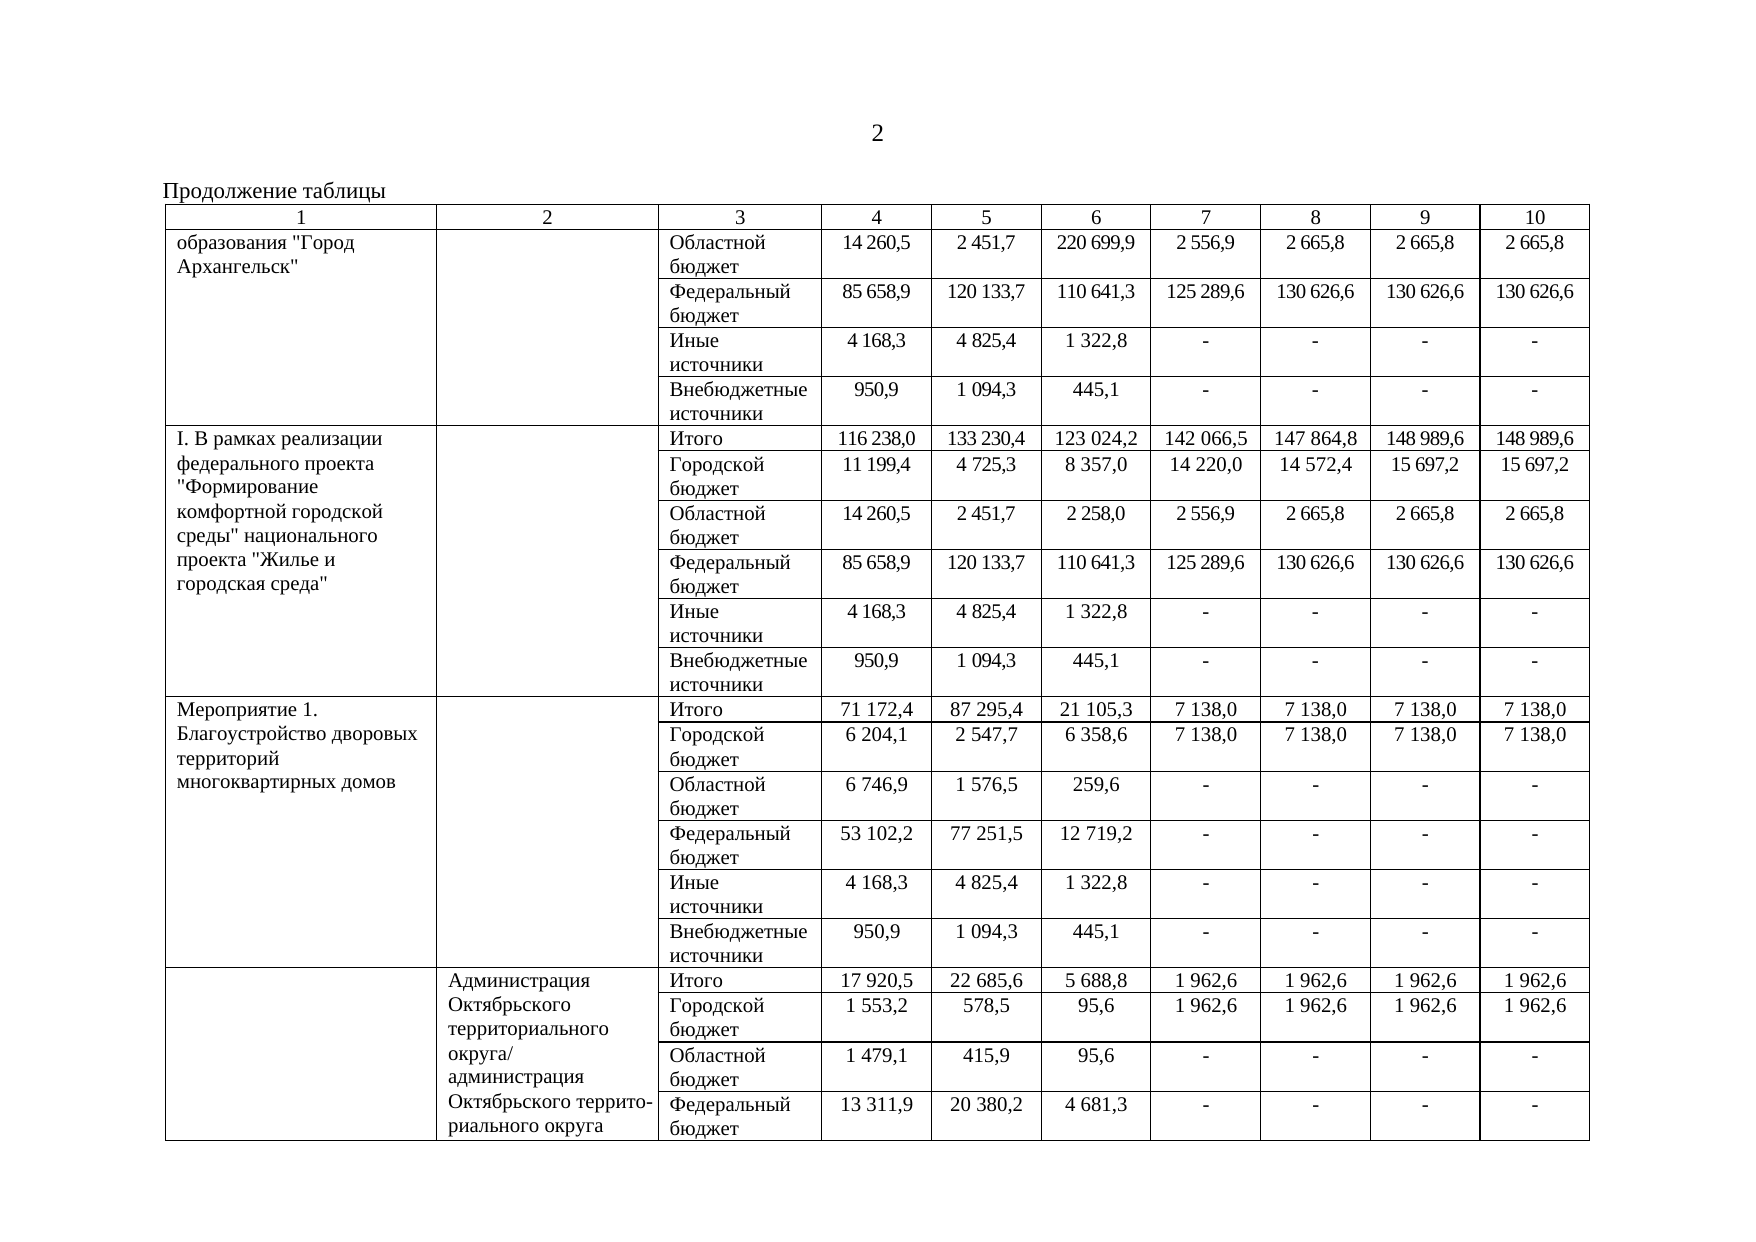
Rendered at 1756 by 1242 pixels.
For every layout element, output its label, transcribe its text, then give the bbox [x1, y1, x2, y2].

table_cell - [1261, 648, 1370, 696]
table_cell 130 626,6 [1261, 279, 1370, 327]
table_header 4 [822, 205, 931, 229]
table_cell 85 658,9 [822, 279, 931, 327]
table_cell 5 688,8 [1042, 968, 1150, 992]
table_cell Иные источники [659, 328, 821, 376]
table_cell 4 825,4 [932, 870, 1041, 918]
table_cell 123 024,2 [1042, 426, 1150, 450]
table_cell 77 251,5 [932, 821, 1041, 869]
table_cell - [1371, 377, 1479, 425]
text Продолжение таблицы [162, 177, 1637, 203]
table_cell 4 168,3 [822, 599, 931, 647]
table_cell 4 681,3 [1042, 1092, 1150, 1140]
table_cell 85 658,9 [822, 550, 931, 598]
table_cell [437, 230, 658, 425]
table_cell - [1371, 648, 1479, 696]
table_cell 110 641,3 [1042, 279, 1150, 327]
table_cell 22 685,6 [932, 968, 1041, 992]
table_cell - [1481, 821, 1589, 869]
table_cell - [1261, 870, 1370, 918]
table_cell образования "Город Архангельск" [166, 230, 436, 425]
table_cell - [1481, 328, 1589, 376]
table_cell 445,1 [1042, 919, 1150, 967]
table_cell Внебюджетные источники [659, 919, 821, 967]
table_cell 2 665,8 [1481, 230, 1589, 278]
table_cell 1 322,8 [1042, 870, 1150, 918]
table_cell 950,9 [822, 648, 931, 696]
table_cell - [1151, 328, 1260, 376]
table_cell 2 451,7 [932, 230, 1041, 278]
table_cell - [1151, 599, 1260, 647]
table_cell 71 172,4 [822, 697, 931, 721]
table_cell 950,9 [822, 919, 931, 967]
table_cell 2 556,9 [1151, 501, 1260, 549]
table_cell 53 102,2 [822, 821, 931, 869]
table_cell 2 547,7 [932, 723, 1041, 771]
table_cell 130 626,6 [1261, 550, 1370, 598]
table_cell 14 572,4 [1261, 451, 1370, 499]
table_cell - [1151, 772, 1260, 820]
table_cell 1 962,6 [1371, 968, 1479, 992]
table_cell - [1481, 919, 1589, 967]
table_cell [437, 697, 658, 967]
table_cell Городской бюджет [659, 993, 821, 1041]
table_cell 133 230,4 [932, 426, 1041, 450]
table_cell - [1261, 599, 1370, 647]
table_cell - [1481, 377, 1589, 425]
table_cell 1 094,3 [932, 377, 1041, 425]
table_cell 125 289,6 [1151, 550, 1260, 598]
table_cell 14 260,5 [822, 230, 931, 278]
table_cell 130 626,6 [1481, 550, 1589, 598]
table_cell Областной бюджет [659, 772, 821, 820]
table_cell - [1151, 870, 1260, 918]
table_cell 130 626,6 [1481, 279, 1589, 327]
table_cell 142 066,5 [1151, 426, 1260, 450]
table_cell Федеральный бюджет [659, 279, 821, 327]
table_cell 21 105,3 [1042, 697, 1150, 721]
table_cell 12 719,2 [1042, 821, 1150, 869]
table_cell 1 962,6 [1481, 993, 1589, 1041]
table_cell 445,1 [1042, 648, 1150, 696]
table_cell 1 576,5 [932, 772, 1041, 820]
table_cell - [1481, 599, 1589, 647]
table_cell 148 989,6 [1481, 426, 1589, 450]
table_cell - [1371, 1043, 1479, 1091]
table_cell Городской бюджет [659, 451, 821, 499]
table_header 1 [166, 205, 436, 229]
table_cell - [1151, 1092, 1260, 1140]
table_cell 220 699,9 [1042, 230, 1150, 278]
table_cell 147 864,8 [1261, 426, 1370, 450]
table_cell Иные источники [659, 870, 821, 918]
table_cell 15 697,2 [1481, 451, 1589, 499]
table_cell 2 665,8 [1371, 230, 1479, 278]
table_cell - [1481, 772, 1589, 820]
table_cell 1 094,3 [932, 648, 1041, 696]
table_cell - [1481, 648, 1589, 696]
table_cell 95,6 [1042, 1043, 1150, 1091]
table_cell Федеральный бюджет [659, 550, 821, 598]
table_cell 15 697,2 [1371, 451, 1479, 499]
table_cell 1 094,3 [932, 919, 1041, 967]
table_cell 2 665,8 [1371, 501, 1479, 549]
table_cell Внебюджетные источники [659, 377, 821, 425]
table_cell 95,6 [1042, 993, 1150, 1041]
table_cell 120 133,7 [932, 550, 1041, 598]
table_cell - [1371, 772, 1479, 820]
table_cell - [1261, 328, 1370, 376]
table_cell Мероприятие 1. Благоустройство дворовых территорий многоквартирных домов [166, 697, 436, 967]
table_cell [166, 968, 436, 1140]
table_cell Городской бюджет [659, 723, 821, 771]
table_cell 6 358,6 [1042, 723, 1150, 771]
table_cell - [1371, 870, 1479, 918]
table_cell 17 920,5 [822, 968, 931, 992]
table_cell 415,9 [932, 1043, 1041, 1091]
table_cell 2 665,8 [1481, 501, 1589, 549]
table_cell 445,1 [1042, 377, 1150, 425]
table_cell 1 962,6 [1151, 993, 1260, 1041]
table_cell 4 168,3 [822, 870, 931, 918]
table_cell 7 138,0 [1261, 697, 1370, 721]
table_cell - [1481, 870, 1589, 918]
table_cell - [1371, 1092, 1479, 1140]
table_cell 2 665,8 [1261, 501, 1370, 549]
table_cell 7 138,0 [1371, 723, 1479, 771]
table_cell 130 626,6 [1371, 550, 1479, 598]
table_cell 4 168,3 [822, 328, 931, 376]
table_cell - [1261, 772, 1370, 820]
table_cell 578,5 [932, 993, 1041, 1041]
table_cell 2 665,8 [1261, 230, 1370, 278]
table_cell 87 295,4 [932, 697, 1041, 721]
table_header 3 [659, 205, 821, 229]
table_cell - [1371, 599, 1479, 647]
table_cell - [1371, 821, 1479, 869]
table_cell Итого [659, 968, 821, 992]
table_cell Федеральный бюджет [659, 821, 821, 869]
table_cell Итого [659, 426, 821, 450]
table_cell - [1151, 1043, 1260, 1091]
table_cell - [1481, 1043, 1589, 1091]
table_cell - [1371, 919, 1479, 967]
table_cell 120 133,7 [932, 279, 1041, 327]
table_cell 1 962,6 [1151, 968, 1260, 992]
table_cell Областной бюджет [659, 1043, 821, 1091]
table_cell 6 204,1 [822, 723, 931, 771]
table_cell - [1151, 648, 1260, 696]
table_cell Внебюджетные источники [659, 648, 821, 696]
table_cell 7 138,0 [1151, 723, 1260, 771]
table_cell - [1261, 1043, 1370, 1091]
table_cell 13 311,9 [822, 1092, 931, 1140]
table_cell 4 725,3 [932, 451, 1041, 499]
table_cell 8 357,0 [1042, 451, 1150, 499]
table_cell Областной бюджет [659, 501, 821, 549]
table_cell 7 138,0 [1261, 723, 1370, 771]
table_header 6 [1042, 205, 1150, 229]
table_cell 1 962,6 [1371, 993, 1479, 1041]
table_cell 148 989,6 [1371, 426, 1479, 450]
table_cell 7 138,0 [1481, 697, 1589, 721]
table_cell 950,9 [822, 377, 931, 425]
table_cell - [1151, 919, 1260, 967]
table_cell [437, 426, 658, 696]
table_cell - [1151, 377, 1260, 425]
table_cell 125 289,6 [1151, 279, 1260, 327]
table_cell 14 220,0 [1151, 451, 1260, 499]
table_header 9 [1371, 205, 1479, 229]
table_header 8 [1261, 205, 1370, 229]
table_cell 7 138,0 [1151, 697, 1260, 721]
table_cell - [1261, 1092, 1370, 1140]
table_cell 1 962,6 [1261, 993, 1370, 1041]
table_cell - [1151, 821, 1260, 869]
table_cell 2 451,7 [932, 501, 1041, 549]
table_cell 1 962,6 [1261, 968, 1370, 992]
table_cell 259,6 [1042, 772, 1150, 820]
table_header 7 [1151, 205, 1260, 229]
table_cell 6 746,9 [822, 772, 931, 820]
table_cell - [1371, 328, 1479, 376]
table_cell 1 322,8 [1042, 599, 1150, 647]
table_cell 7 138,0 [1371, 697, 1479, 721]
table_cell 2 258,0 [1042, 501, 1150, 549]
table_cell 14 260,5 [822, 501, 931, 549]
table_cell - [1261, 377, 1370, 425]
table_cell Администрация Октябрьского территориального округа/ администрация Октябрьского террито-риального округа [437, 968, 658, 1140]
table_cell 11 199,4 [822, 451, 931, 499]
table_cell Иные источники [659, 599, 821, 647]
table_cell 1 322,8 [1042, 328, 1150, 376]
table_cell 20 380,2 [932, 1092, 1041, 1140]
table_cell I. В рамках реализации федерального проекта "Формирование комфортной городской среды" национального проекта "Жилье и городская среда" [166, 426, 436, 696]
table_cell 1 962,6 [1481, 968, 1589, 992]
table_cell 4 825,4 [932, 328, 1041, 376]
table_cell Федеральный бюджет [659, 1092, 821, 1140]
table_cell 7 138,0 [1481, 723, 1589, 771]
table_header 10 [1481, 205, 1589, 229]
table_cell Итого [659, 697, 821, 721]
table_cell 110 641,3 [1042, 550, 1150, 598]
table_cell - [1261, 821, 1370, 869]
table_cell 4 825,4 [932, 599, 1041, 647]
table_cell Областной бюджет [659, 230, 821, 278]
table_cell 2 556,9 [1151, 230, 1260, 278]
table_cell 1 553,2 [822, 993, 931, 1041]
table_cell 130 626,6 [1371, 279, 1479, 327]
table_cell - [1261, 919, 1370, 967]
table_cell - [1481, 1092, 1589, 1140]
table_cell 116 238,0 [822, 426, 931, 450]
table_header 2 [437, 205, 658, 229]
table_cell 1 479,1 [822, 1043, 931, 1091]
table_header 5 [932, 205, 1041, 229]
